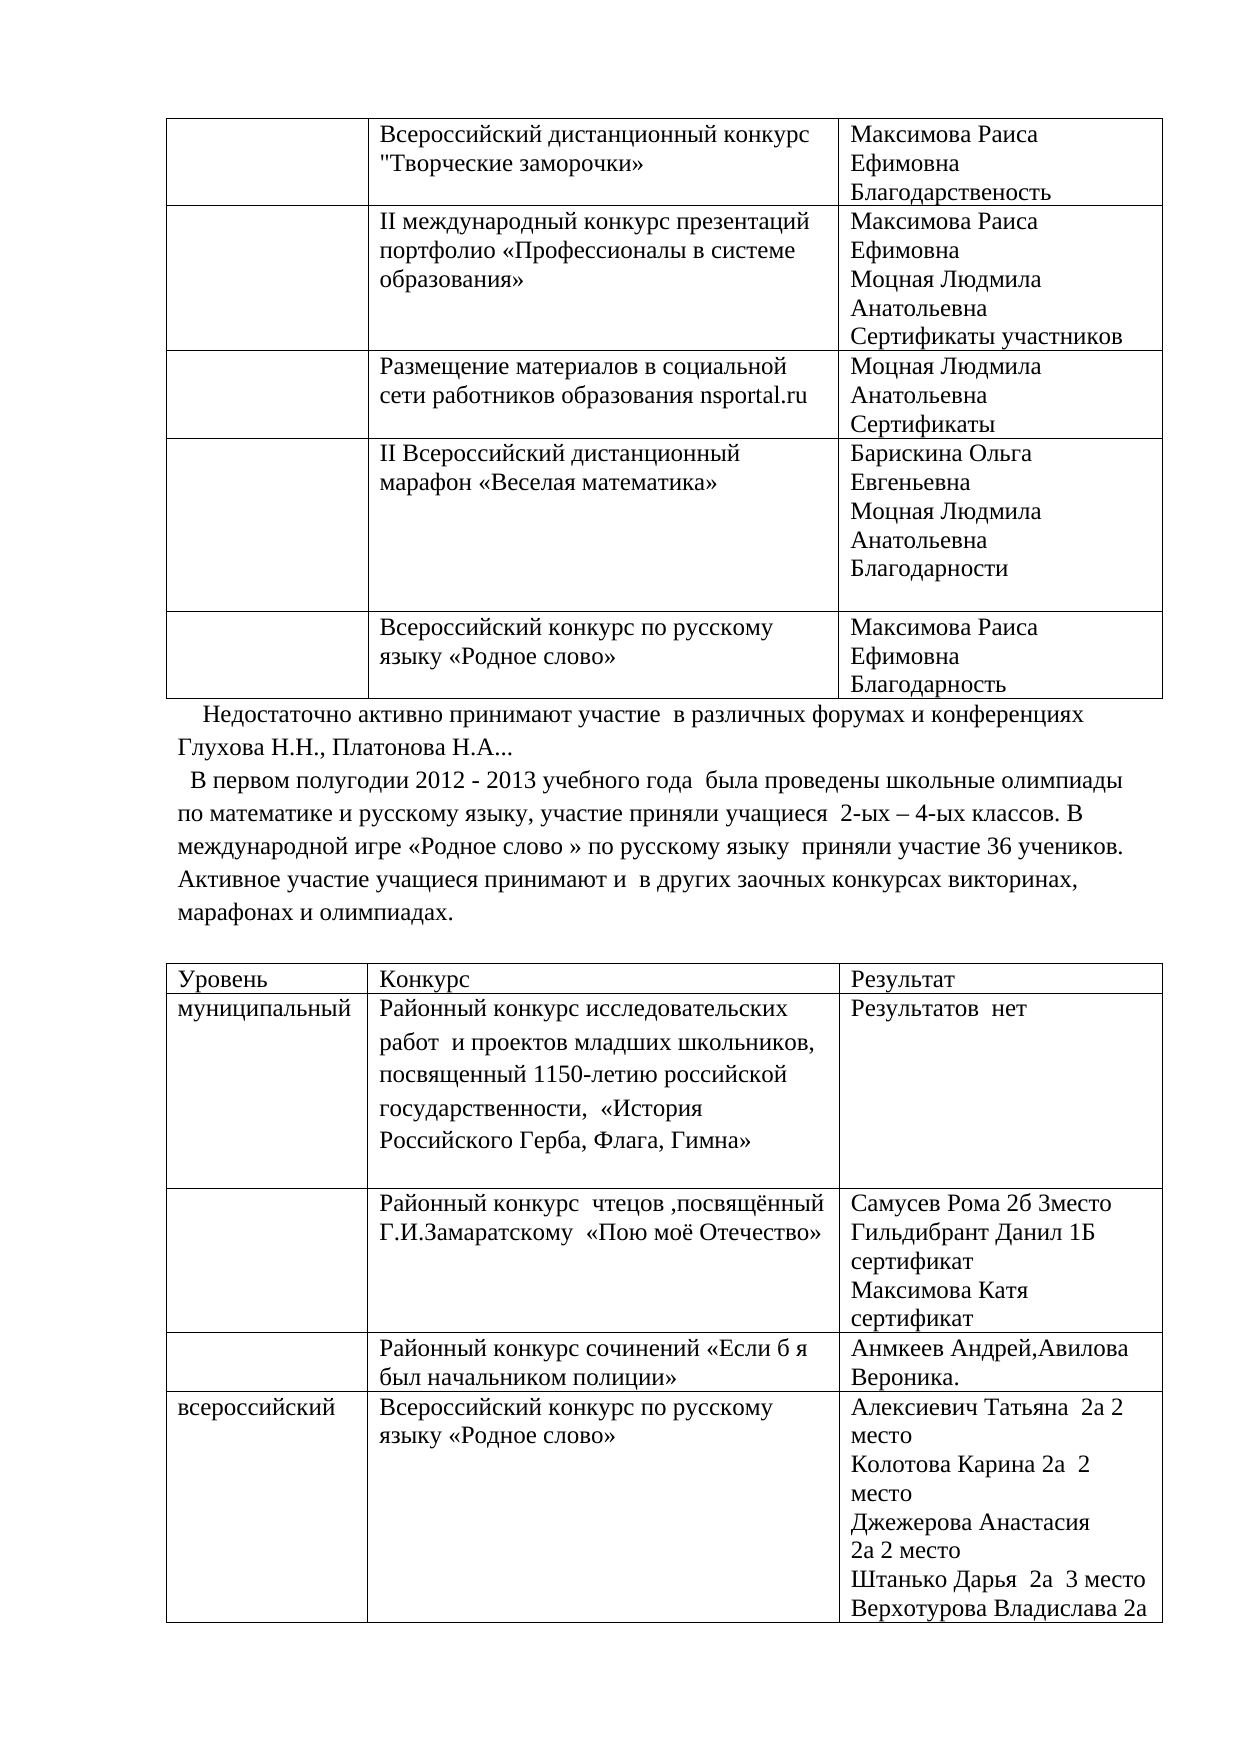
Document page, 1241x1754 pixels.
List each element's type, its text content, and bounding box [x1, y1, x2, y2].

text В первом полугодии 2012 - 2013 учебного года была проведены школьные олимпиады по математике и русскому языку, участие приняли учащиеся 2-ых – 4-ых классов. В международной игре «Родное слово » по русскому языку приняли участие 36 учеников. [177, 765, 1152, 860]
table_cell [167, 351, 368, 437]
table_cell Максимова Раиса Ефимовна Благодарность [839, 612, 1162, 698]
table_cell Всероссийский конкурс по русскому языку «Родное слово» [369, 612, 838, 698]
table_cell Районный конкурс сочинений «Если б я был начальником полиции» [368, 1333, 839, 1391]
table_cell II международный конкурс презентаций портфолио «Профессионалы в системе образования» [369, 206, 838, 350]
table_cell [167, 1333, 367, 1391]
table_cell всероссийский [167, 1392, 367, 1622]
table_cell Самусев Рома 2б 3место Гильдибрант Данил 1Б сертификат Максимова Катя сертификат [840, 1189, 1162, 1332]
table_cell [167, 1189, 367, 1332]
table_cell муниципальный [167, 994, 367, 1187]
table_cell Анмкеев Андрей,Авилова Вероника. [840, 1333, 1162, 1391]
table_cell [167, 612, 368, 698]
table_cell Максимова Раиса Ефимовна Благодарственость [839, 119, 1162, 205]
table_cell Всероссийский дистанционный конкурс "Творческие заморочки» [369, 119, 838, 205]
table_cell [167, 119, 368, 205]
table_cell II Всероссийский дистанционный марафон «Веселая математика» [369, 439, 838, 611]
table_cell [368, 1392, 839, 1622]
text Активное участие учащиеся принимают и в других заочных конкурсах викторинах, марафонах и олимпиадах. [177, 864, 1152, 926]
table_cell Моцная Людмила Анатольевна Сертификаты [839, 351, 1162, 437]
table_cell Результатов нет [840, 994, 1162, 1187]
table_header Результат [840, 964, 1162, 992]
table_cell Районный конкурс исследовательских работ и проектов младших школьников, посвященный 1150-летию российской государственности, «История Российского Герба, Флага, Гимна» [368, 994, 839, 1187]
table_cell [167, 206, 368, 350]
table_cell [840, 1392, 1162, 1622]
table_cell Барискина Ольга Евгеньевна Моцная Людмила Анатольевна Благодарности [839, 439, 1162, 611]
table_cell [167, 439, 368, 611]
text Недостаточно активно принимают участие в различных форумах и конференциях Глухова Н.Н., Платонова Н.А... [177, 699, 1152, 761]
table_cell Районный конкурс чтецов ,посвящённый Г.И.Замаратскому «Пою моё Отечество» [368, 1189, 839, 1332]
table_cell Максимова Раиса Ефимовна Моцная Людмила Анатольевна Сертификаты участников [839, 206, 1162, 350]
table_cell Размещение материалов в социальной сети работников образования nsportal.ru [369, 351, 838, 437]
table_header Уровень [167, 964, 367, 992]
table_header Конкурс [368, 964, 839, 992]
